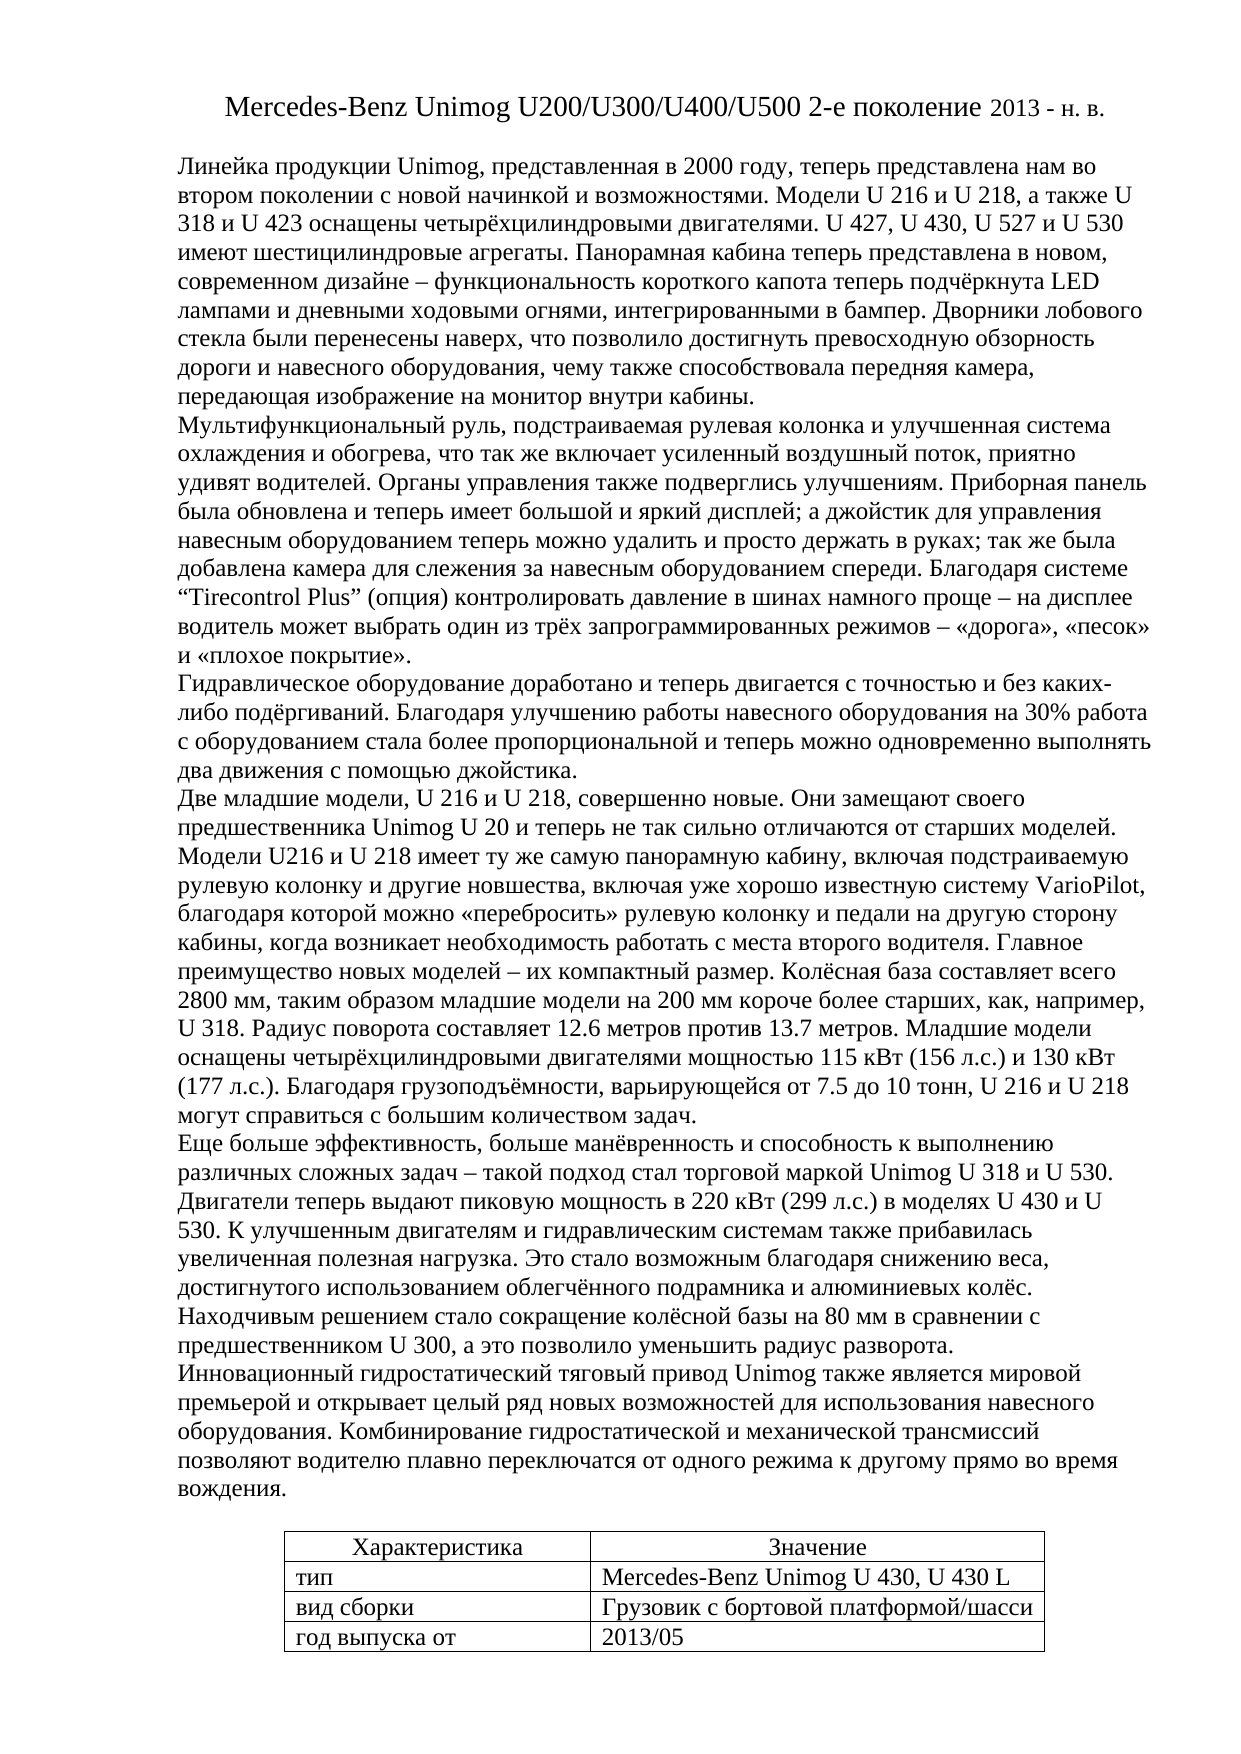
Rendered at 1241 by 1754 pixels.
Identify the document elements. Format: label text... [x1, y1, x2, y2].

text Мультифункциональный руль, подстраиваемая рулевая колонка и улучшенная система охлаждения и обогрева, что так же включает усиленный воздушный поток, приятно удивят водителей. Органы управления также подверглись улучшениям. Приборная панель была обновлена и теперь имеет большой и яркий дисплей; а джойстик для управления навесным оборудованием теперь можно удалить и просто держать в руках; так же была добавлена камера для слежения за навесным оборудованием спереди. Благодаря системе “Tirecontrol Plus” (опция) контролировать давление в шинах намного проще – на дисплее водитель может выбрать один из трёх запрограммированных режимов – «дорога», «песок» и «плохое покрытие». [177, 410, 1152, 668]
text Гидравлическое оборудование доработано и теперь двигается с точностью и без каких-либо подёргиваний. Благодаря улучшению работы навесного оборудования на 30% работа с оборудованием стала более пропорциональной и теперь можно одновременно выполнять два движения с помощью джойстика. [177, 668, 1152, 783]
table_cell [285, 1622, 590, 1651]
table_cell вид сборки [285, 1592, 590, 1621]
table_header Характеристика [285, 1532, 590, 1561]
table_cell 2013/05 OM936LA [591, 1622, 1044, 1651]
text Mercedes-Benz Unimog U200/U300/U400/U500 2-е поколение 2013 - н. в. [177, 89, 1152, 122]
text Инновационный гидростатический тяговый привод Unimog также является мировой премьерой и открывает целый ряд новых возможностей для использования навесного оборудования. Комбинирование гидростатической и механической трансмиссий позволяют водителю плавно переключатся от одного режима к другому прямо во время вождения. [177, 1358, 1152, 1502]
text Две младшие модели, U 216 и U 218, совершенно новые. Они замещают своего предшественника Unimog U 20 и теперь не так сильно отличаются от старших моделей. Модели U216 и U 218 имеет ту же самую панорамную кабину, включая подстраиваемую рулевую колонку и другие новшества, включая уже хорошо известную систему VarioPilot, благодаря которой можно «перебросить» рулевую колонку и педали на другую сторону кабины, когда возникает необходимость работать с места второго водителя. Главное преимущество новых моделей – их компактный размер. Колёсная база составляет всего 2800 мм, таким образом младшие модели на 200 мм короче более старших, как, например, U 318. Радиус поворота составляет 12.6 метров против 13.7 метров. Младшие модели оснащены четырёхцилиндровыми двигателями мощностью 115 кВт (156 л.с.) и 130 кВт (177 л.с.). Благодаря грузоподъёмности, варьирующейся от 7.5 до 10 тонн, U 216 и U 218 могут справиться с большим количеством задач. [177, 783, 1152, 1128]
text Линейка продукции Unimog, представленная в 2000 году, теперь представлена нам во втором поколении с новой начинкой и возможностями. Модели U 216 и U 218, а также U 318 и U 423 оснащены четырёхцилиндровыми двигателями. U 427, U 430, U 527 и U 530 имеют шестицилиндровые агрегаты. Панорамная кабина теперь представлена в новом, современном дизайне – функциональность короткого капота теперь подчёркнута LED лампами и дневными ходовыми огнями, интегрированными в бампер. Дворники лобового стекла были перенесены наверх, что позволило достигнуть превосходную обзорность дороги и навесного оборудования, чему также способствовала передняя камера, передающая изображение на монитор внутри кабины. [177, 151, 1152, 410]
text Еще больше эффективность, больше манёвренность и способность к выполнению различных сложных задач – такой подход стал торговой маркой Unimog U 318 и U 530. Двигатели теперь выдают пиковую мощность в 220 кВт (299 л.с.) в моделях U 430 и U 530. К улучшенным двигателям и гидравлическим системам также прибавилась увеличенная полезная нагрузка. Это стало возможным благодаря снижению веса, достигнутого использованием облегчённого подрамника и алюминиевых колёс. Находчивым решением стало сокращение колёсной базы на 80 мм в сравнении с предшественником U 300, а это позволило уменьшить радиус разворота. [177, 1128, 1152, 1358]
table_cell Mercedes-Benz Unimog U 430, U 430 L [591, 1562, 1044, 1591]
table_cell Грузовик c бортовой платформой/шасси [591, 1592, 1044, 1621]
table_header Значение [591, 1532, 1044, 1561]
table_cell тип [285, 1562, 590, 1591]
